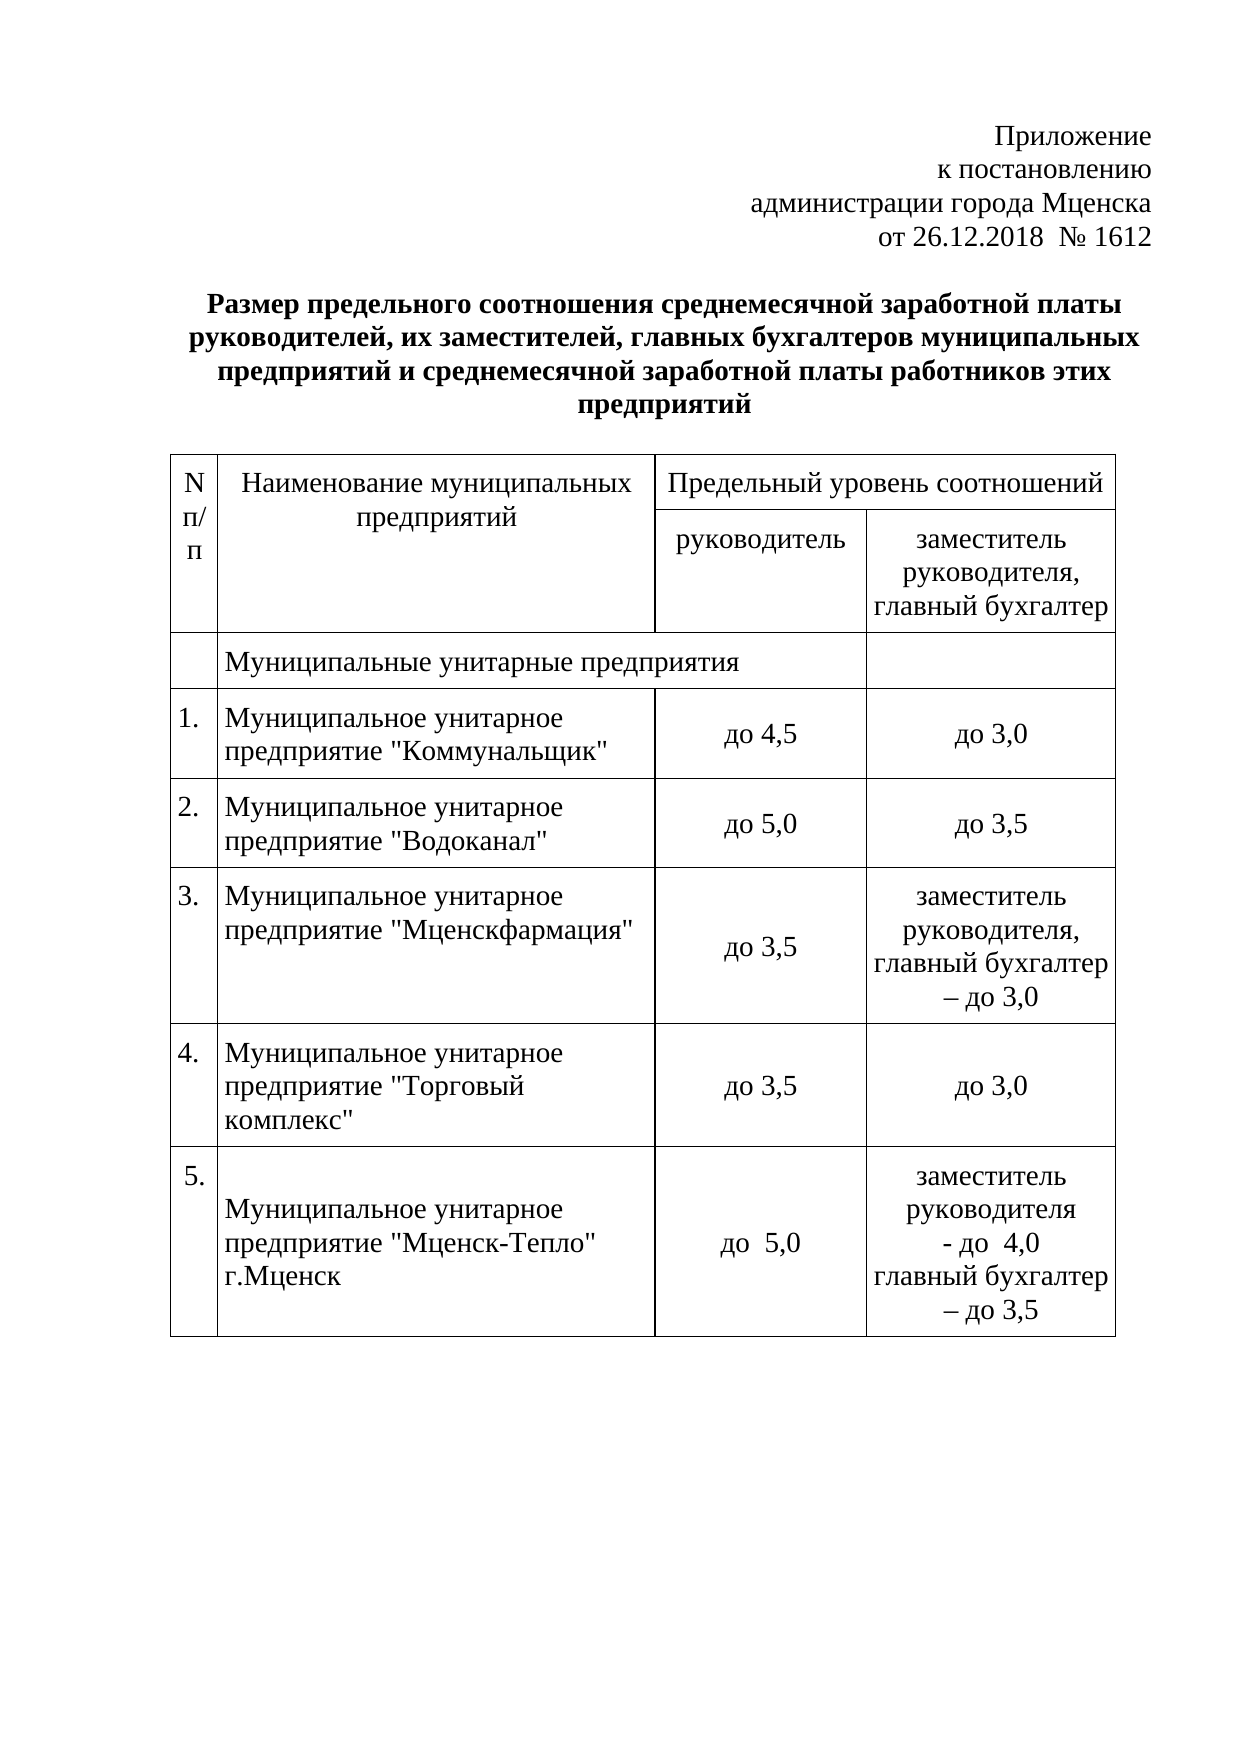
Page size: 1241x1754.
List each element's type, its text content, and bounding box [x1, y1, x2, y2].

table_cell Муниципальные унитарные предприятия [218, 633, 866, 688]
table_header Предельный уровень соотношений [656, 455, 1115, 509]
table_cell Муниципальное унитарное предприятие "Мценскфармация" [218, 868, 654, 1023]
table_cell до 5,0 [656, 779, 866, 867]
table_cell 1. [171, 689, 217, 777]
table_cell Муниципальное унитарное предприятие "Торговый комплекс" [218, 1024, 654, 1146]
table_cell 2. [171, 779, 217, 867]
table_cell Муниципальное унитарное предприятие "Мценск-Тепло" г.Мценск [218, 1147, 654, 1336]
table_cell заместитель руководителя, главный бухгалтер [867, 510, 1115, 632]
table_cell 5. [171, 1147, 217, 1336]
table_cell до 5,0 [656, 1147, 866, 1336]
table_cell Муниципальное унитарное предприятие "Водоканал" [218, 779, 654, 867]
table_cell до 3,5 [656, 868, 866, 1023]
text к постановлению [177, 152, 1152, 185]
text администрации города Мценска [177, 185, 1152, 219]
table_cell до 4,5 [656, 689, 866, 777]
table_cell до 3,0 [867, 689, 1115, 777]
table_cell до 3,5 [656, 1024, 866, 1146]
table_cell 3. [171, 868, 217, 1023]
table_cell заместитель руководителя, главный бухгалтер – до 3,0 [867, 868, 1115, 1023]
title Размер предельного соотношения среднемесячной заработной платы руководителей, их заместителей, главных бухгалтеров муниципальных предприятий и среднемесячной заработной платы работников этих предприятий [177, 286, 1152, 420]
table_cell [867, 633, 1115, 688]
table_cell Муниципальное унитарное предприятие "Коммунальщик" [218, 689, 654, 777]
table_cell 4. [171, 1024, 217, 1146]
text от 26.12.2018 № 1612 [177, 219, 1152, 252]
table_header Наименование муниципальных предприятий [218, 455, 654, 632]
table_cell заместитель руководителя - до 4,0 главный бухгалтер – до 3,5 [867, 1147, 1115, 1336]
table_cell до 3,0 [867, 1024, 1115, 1146]
table_cell до 3,5 [867, 779, 1115, 867]
table_cell руководитель [656, 510, 866, 632]
table_header N п/п [171, 455, 217, 632]
table_cell [171, 633, 217, 688]
text Приложение [177, 118, 1152, 152]
